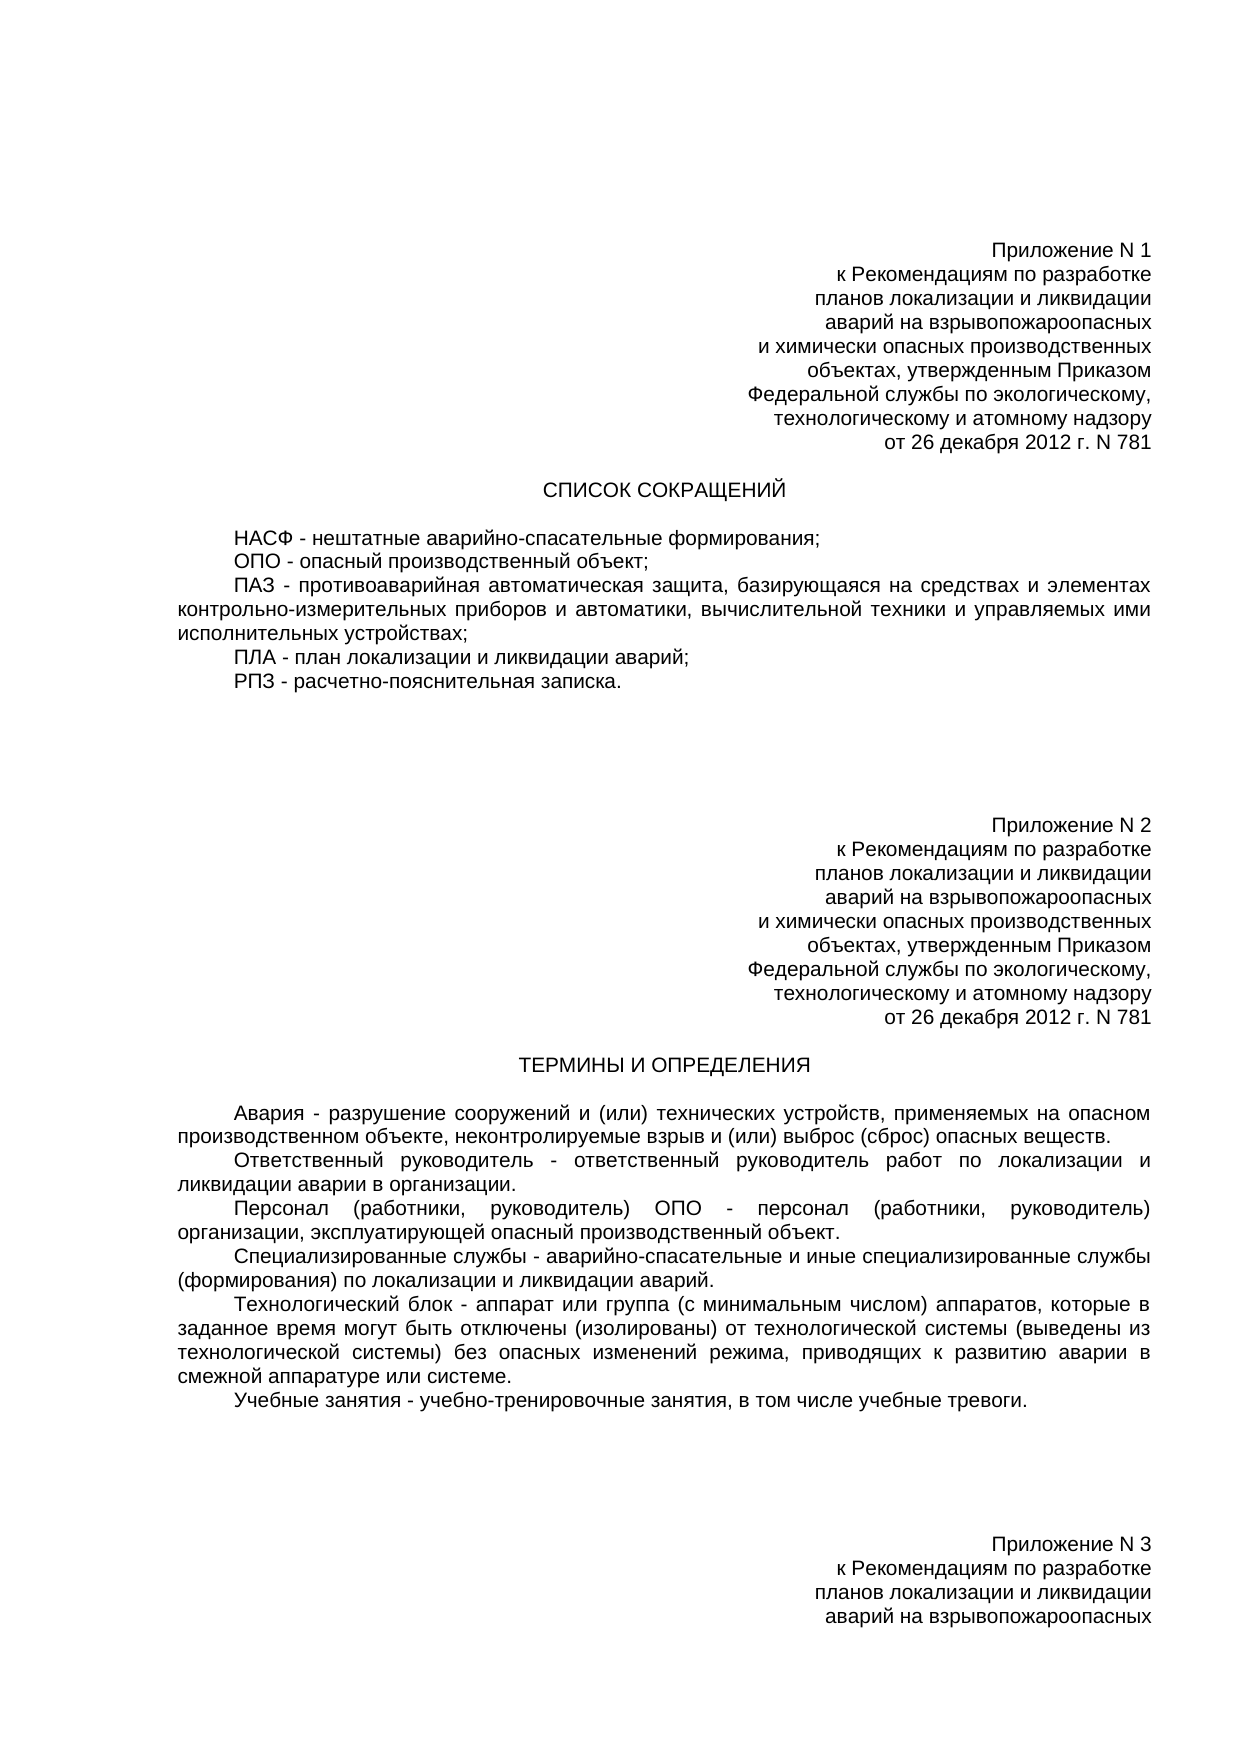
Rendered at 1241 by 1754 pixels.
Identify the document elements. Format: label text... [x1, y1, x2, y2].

text к Рекомендациям по разработке [177, 262, 1152, 286]
text Приложение N 2 [177, 813, 1152, 837]
text к Рекомендациям по разработке [177, 837, 1152, 861]
text аварий на взрывопожароопасных [177, 310, 1152, 334]
text РПЗ - расчетно-пояснительная записка. [177, 669, 1152, 693]
text и химически опасных производственных [177, 909, 1152, 933]
text технологическому и атомному надзору [177, 406, 1152, 429]
text аварий на взрывопожароопасных [177, 1603, 1152, 1627]
text Персонал (работники, руководитель) ОПО - персонал (работники, руководитель) организации, эксплуатирующей опасный производственный объект. [177, 1196, 1152, 1244]
text ОПО - опасный производственный объект; [177, 549, 1152, 573]
text Ответственный руководитель - ответственный руководитель работ по локализации и ликвидации аварии в организации. [177, 1148, 1152, 1196]
text планов локализации и ликвидации [177, 861, 1152, 885]
text НАСФ - нештатные аварийно-спасательные формирования; [177, 525, 1152, 549]
text ТЕРМИНЫ И ОПРЕДЕЛЕНИЯ [177, 1052, 1152, 1076]
text Приложение N 3 [177, 1532, 1152, 1556]
text планов локализации и ликвидации [177, 286, 1152, 310]
text Технологический блок - аппарат или группа (с минимальным числом) аппаратов, которые в заданное время могут быть отключены (изолированы) от технологической системы (выведены из технологической системы) без опасных изменений режима, приводящих к развитию аварии в смежной аппаратуре или системе. [177, 1292, 1152, 1388]
text от 26 декабря 2012 г. N 781 [177, 1004, 1152, 1028]
text от 26 декабря 2012 г. N 781 [177, 429, 1152, 453]
text Федеральной службы по экологическому, [177, 382, 1152, 406]
text ПАЗ - противоаварийная автоматическая защита, базирующаяся на средствах и элементах контрольно-измерительных приборов и автоматики, вычислительной техники и управляемых ими исполнительных устройствах; [177, 573, 1152, 645]
text Учебные занятия - учебно-тренировочные занятия, в том числе учебные тревоги. [177, 1388, 1152, 1412]
text Приложение N 1 [177, 238, 1152, 262]
text технологическому и атомному надзору [177, 981, 1152, 1004]
text планов локализации и ликвидации [177, 1579, 1152, 1603]
text к Рекомендациям по разработке [177, 1556, 1152, 1579]
text и химически опасных производственных [177, 334, 1152, 358]
text объектах, утвержденным Приказом [177, 358, 1152, 382]
text ПЛА - план локализации и ликвидации аварий; [177, 645, 1152, 669]
text СПИСОК СОКРАЩЕНИЙ [177, 477, 1152, 501]
text аварий на взрывопожароопасных [177, 885, 1152, 909]
text объектах, утвержденным Приказом [177, 933, 1152, 957]
text Специализированные службы - аварийно-спасательные и иные специализированные службы (формирования) по локализации и ликвидации аварий. [177, 1244, 1152, 1292]
text Федеральной службы по экологическому, [177, 957, 1152, 981]
text Авария - разрушение сооружений и (или) технических устройств, применяемых на опасном производственном объекте, неконтролируемые взрыв и (или) выброс (сброс) опасных веществ. [177, 1100, 1152, 1148]
